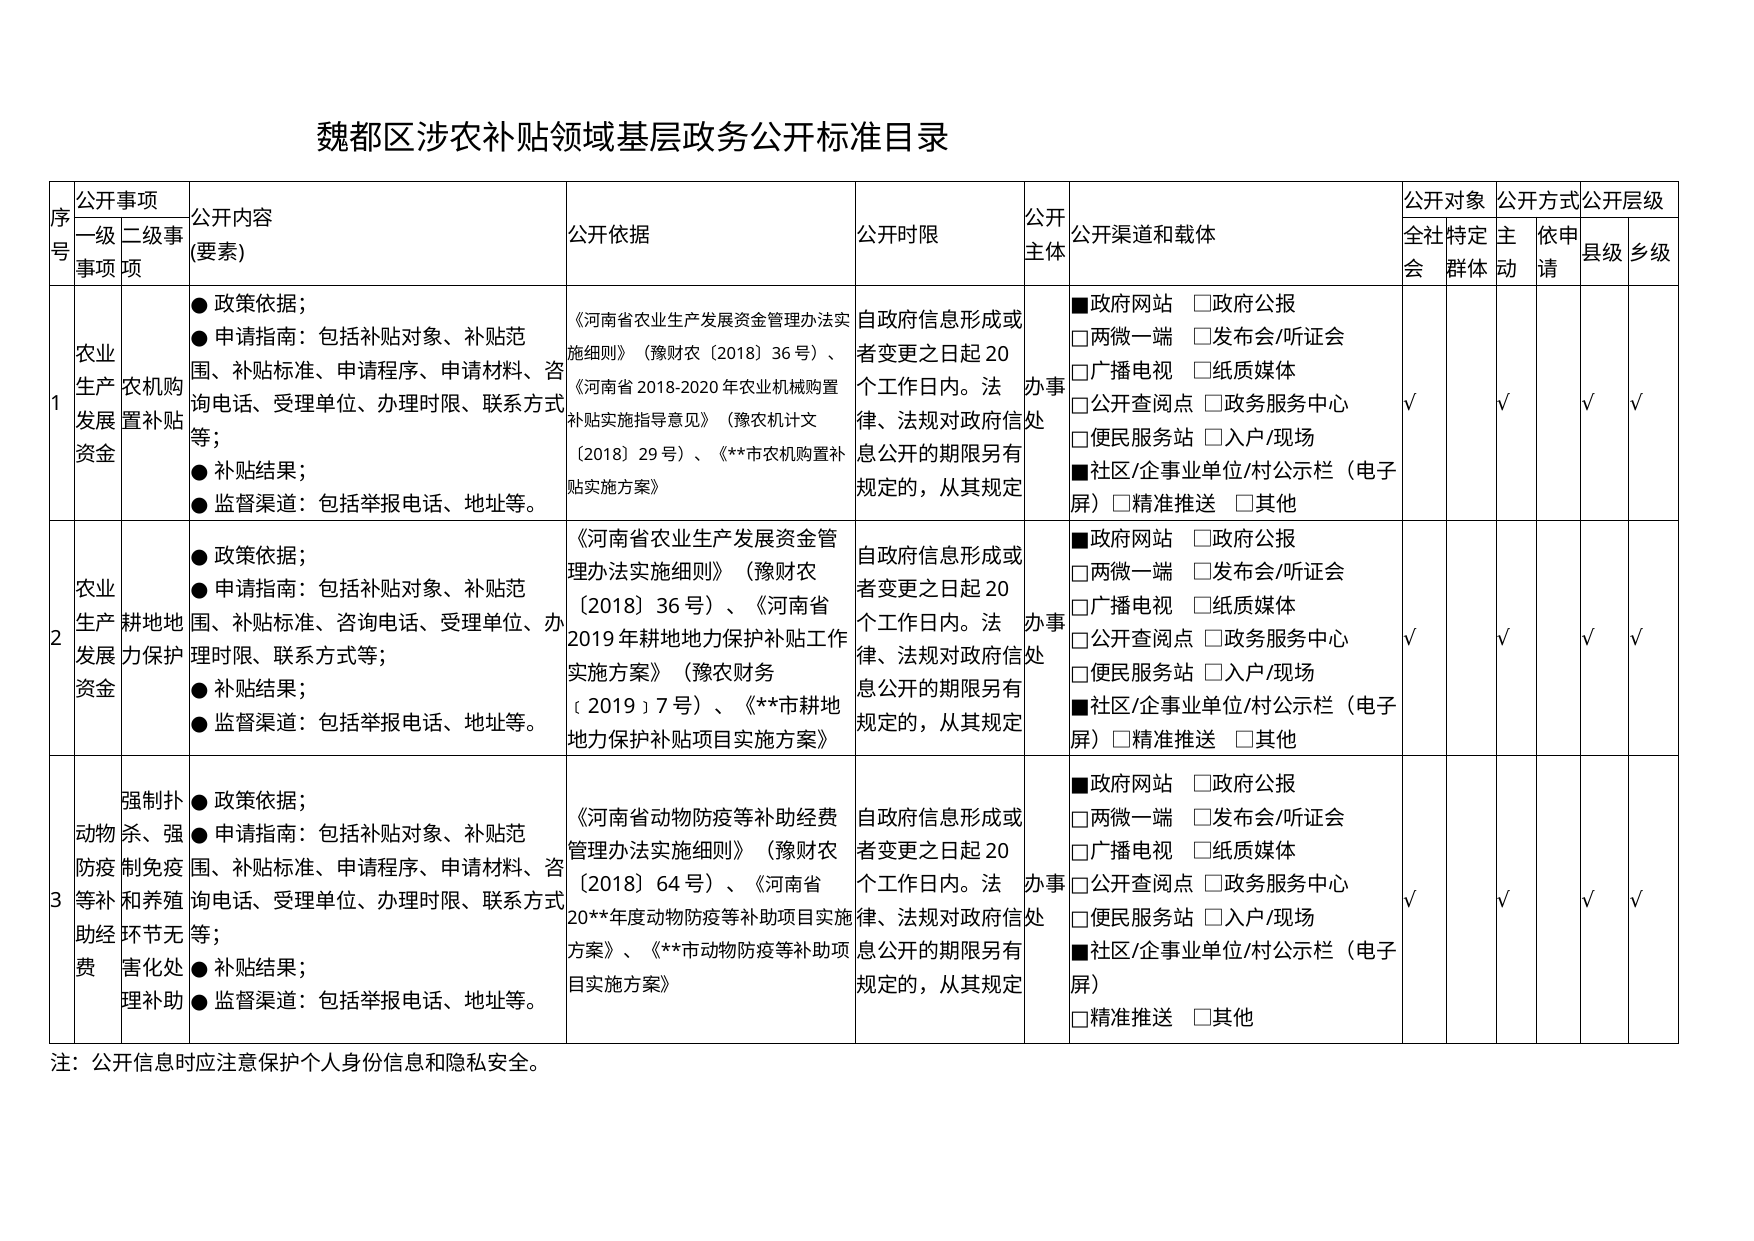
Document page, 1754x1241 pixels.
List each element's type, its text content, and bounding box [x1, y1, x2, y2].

table_cell 一级事项 [75, 218, 121, 284]
table_cell 主动 [1497, 218, 1536, 284]
table_cell 《河南省农业生产发展资金管理办法实施细则》（豫财农〔2018〕36号）、《河南省2019年耕地地力保护补贴工作实施方案》（豫农财务﹝2019﹞7号）、《**市耕地地力保护补贴项目实施方案》 [567, 521, 855, 755]
table_cell ● 政策依据； ● 申请指南：包括补贴对象、补贴范围、补贴标准、咨询电话、受理单位、办理时限、联系方式等； ● 补贴结果； ● 监督渠道：包括举报电话、地址等。 [190, 521, 566, 755]
table_cell 3 [50, 756, 74, 1043]
table_cell 农机购置补贴 [122, 286, 189, 519]
table_cell 全社会 [1403, 218, 1446, 284]
table_cell √ [1497, 286, 1536, 519]
table_cell √ [1403, 286, 1446, 519]
table_cell 办事处 [1025, 286, 1069, 519]
table_header 公开渠道和载体 [1070, 182, 1402, 284]
table_cell 二级事项 [122, 218, 189, 284]
table_cell 乡级 [1629, 218, 1678, 284]
text 魏都区涉农补贴领域基层政务公开标准目录 [88, 102, 1665, 169]
table_cell [1537, 756, 1580, 1043]
table_header 公开对象 [1403, 182, 1496, 217]
table_cell 办事处 [1025, 521, 1069, 755]
table_cell 《河南省农业生产发展资金管理办法实施细则》（豫财农〔2018〕36号）、《河南省2018-2020年农业机械购置补贴实施指导意见》（豫农机计文〔2018〕29号）、《**市农机购置补贴实施方案》 [567, 286, 855, 519]
table_cell √ [1497, 756, 1536, 1043]
table_header 公开层级 [1581, 182, 1678, 217]
table_header 公开内容 (要素) [190, 182, 566, 284]
table_cell √ [1403, 756, 1446, 1043]
table_cell 《河南省动物防疫等补助经费管理办法实施细则》（豫财农〔2018〕64号）、《河南省20**年度动物防疫等补助项目实施方案》、《**市动物防疫等补助项目实施方案》 [567, 756, 855, 1043]
table_header 序号 [50, 182, 74, 284]
table_cell 耕地地力保护 [122, 521, 189, 755]
table_cell 县级 [1581, 218, 1628, 284]
table_header 公开时限 [856, 182, 1024, 284]
table_cell 注：公开信息时应注意保护个人身份信息和隐私安全。 [49, 1044, 1616, 1079]
table_cell √ [1629, 756, 1678, 1043]
table_cell [1447, 286, 1496, 519]
table_cell √ [1581, 521, 1628, 755]
table_cell √ [1629, 286, 1678, 519]
table_cell 强制扑杀、强制免疫和养殖环节无害化处理补助 [122, 756, 189, 1043]
table_cell 依申请 [1537, 218, 1580, 284]
table_cell 自政府信息形成或者变更之日起20个工作日内。法律、法规对政府信息公开的期限另有规定的，从其规定 [856, 286, 1024, 519]
table_cell ■政府网站 □政府公报 □两微一端 □发布会/听证会 □广播电视 □纸质媒体 □公开查阅点 □政务服务中心 □便民服务站 □入户/现场 ■社区/企事业单位/村公示栏（电子屏）□精准推送 □其他 [1070, 521, 1402, 755]
table_cell 动物防疫等补助经费 [75, 756, 121, 1043]
table_cell 自政府信息形成或者变更之日起20个工作日内。法律、法规对政府信息公开的期限另有规定的，从其规定 [856, 756, 1024, 1043]
table_cell ■政府网站 □政府公报 □两微一端 □发布会/听证会 □广播电视 □纸质媒体 □公开查阅点 □政务服务中心 □便民服务站 □入户/现场 ■社区/企事业单位/村公示栏（电子屏）□精准推送 □其他 [1070, 286, 1402, 519]
table_cell √ [1629, 521, 1678, 755]
table_cell [1537, 521, 1580, 755]
table_cell 农业生产发展资金 [75, 286, 121, 519]
table_cell 农业生产发展资金 [75, 521, 121, 755]
table_cell √ [1403, 521, 1446, 755]
table_cell 2 [50, 521, 74, 755]
table_cell ■政府网站 □政府公报 □两微一端 □发布会/听证会 □广播电视 □纸质媒体 □公开查阅点 □政务服务中心 □便民服务站 □入户/现场 ■社区/企事业单位/村公示栏（电子屏） □精准推送 □其他 [1070, 756, 1402, 1043]
table_cell [1447, 756, 1496, 1043]
table_cell 特定群体 [1447, 218, 1496, 284]
table_header 公开依据 [567, 182, 855, 284]
table_cell √ [1497, 521, 1536, 755]
table_cell [1537, 286, 1580, 519]
table_header 公开事项 [75, 182, 189, 217]
table_header 公开主体 [1025, 182, 1069, 284]
table_header 公开方式 [1497, 182, 1580, 217]
table_cell ● 政策依据； ● 申请指南：包括补贴对象、补贴范围、补贴标准、申请程序、申请材料、咨询电话、受理单位、办理时限、联系方式等； ● 补贴结果； ● 监督渠道：包括举报电话、地址等。 [190, 756, 566, 1043]
table_cell [1447, 521, 1496, 755]
table_cell √ [1581, 756, 1628, 1043]
table_cell √ [1581, 286, 1628, 519]
table_cell 自政府信息形成或者变更之日起20个工作日内。法律、法规对政府信息公开的期限另有规定的，从其规定 [856, 521, 1024, 755]
table_cell ● 政策依据； ● 申请指南：包括补贴对象、补贴范围、补贴标准、申请程序、申请材料、咨询电话、受理单位、办理时限、联系方式等； ● 补贴结果； ● 监督渠道：包括举报电话、地址等。 [190, 286, 566, 519]
table_cell 1 [50, 286, 74, 519]
table_cell 办事处 [1025, 756, 1069, 1043]
